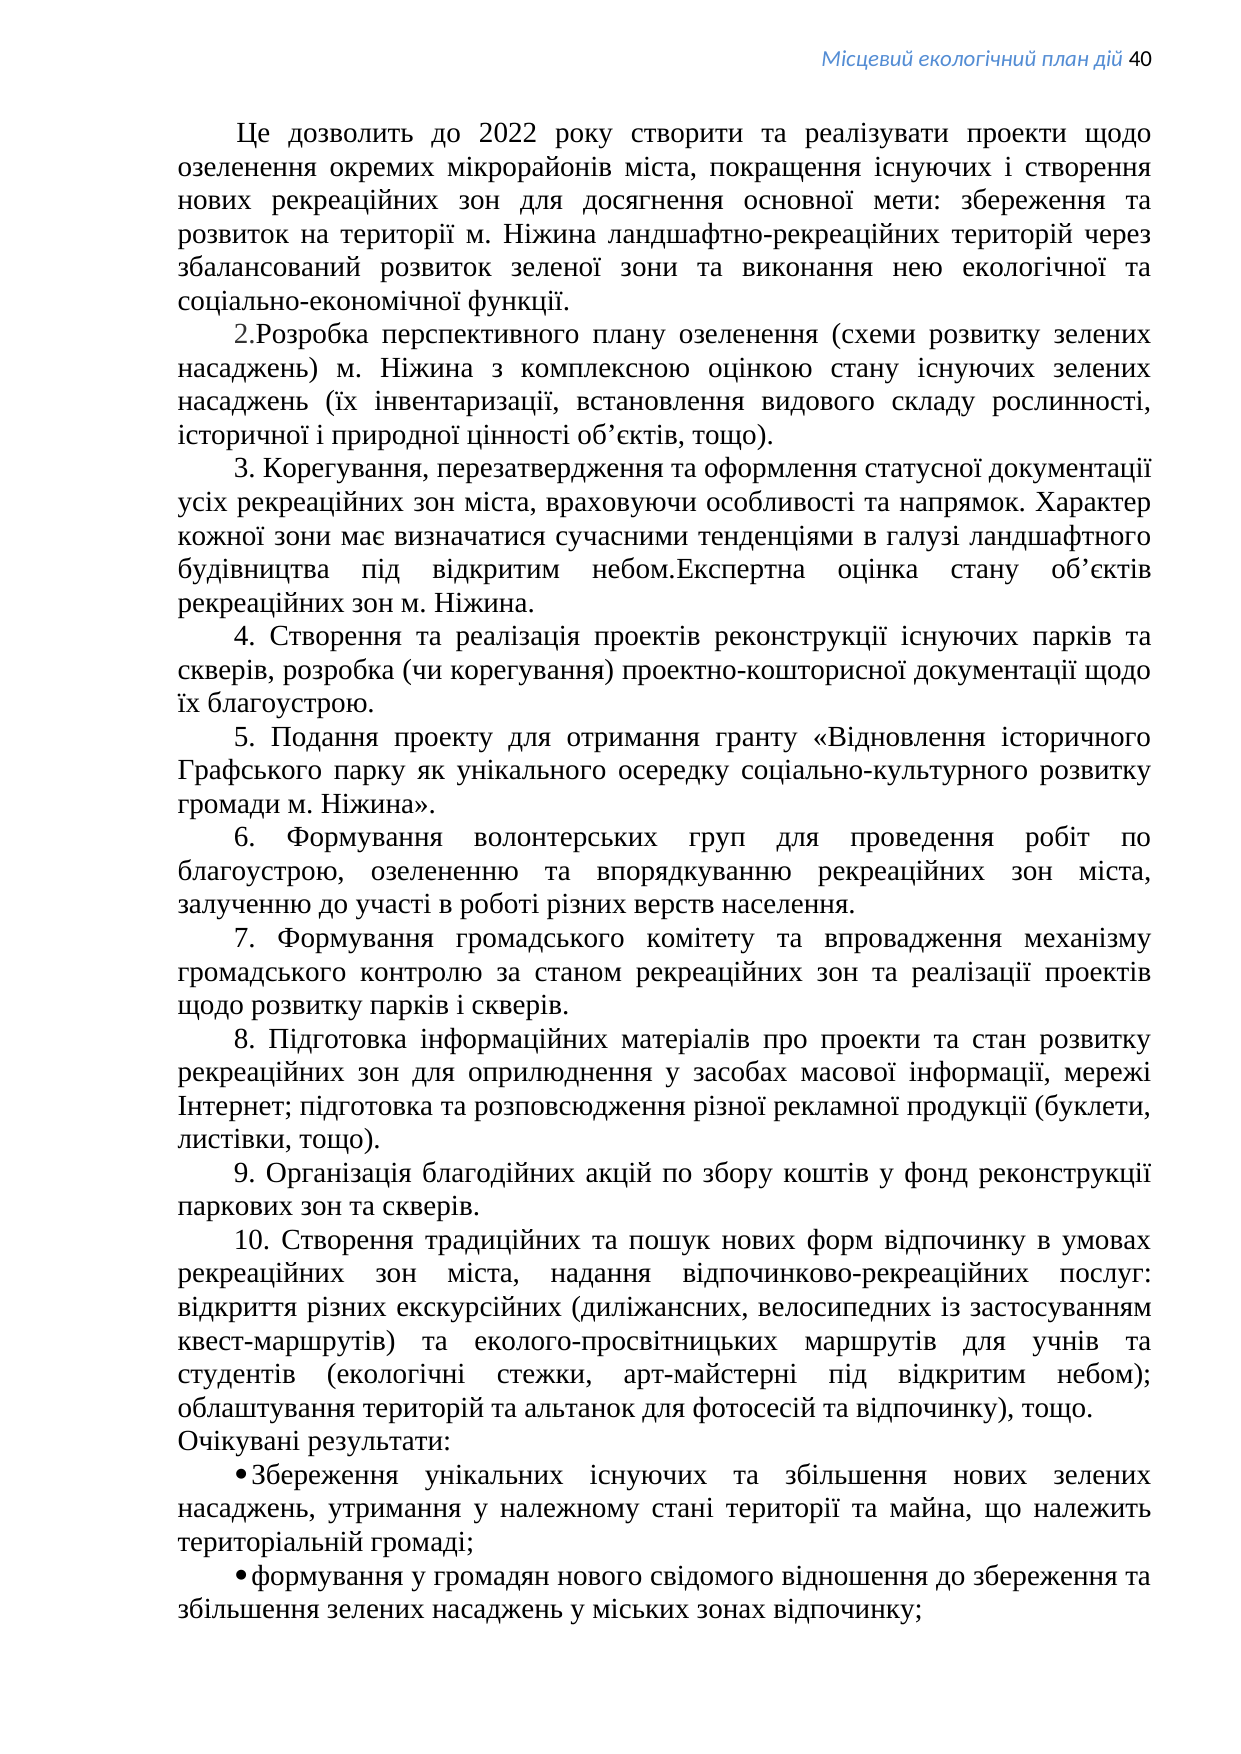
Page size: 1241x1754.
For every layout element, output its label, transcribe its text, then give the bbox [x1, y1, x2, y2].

text 9. Організація благодійних акцій по збору коштів у фонд реконструкції паркових зон та скверів. [177, 1155, 1152, 1222]
list Збереження унікальних існуючих та збільшення нових зелених насаджень, утримання у належному стані території та майна, що належить територіальній громаді; [177, 1457, 1152, 1558]
text 6. Формування волонтерських груп для проведення робіт по благоустрою, озелененню та впорядкуванню рекреаційних зон міста, залученню до участі в роботі різних верств населення. [177, 819, 1152, 920]
text 10. Створення традиційних та пошук нових форм відпочинку в умовах рекреаційних зон міста, надання відпочинково-рекреаційних послуг: відкриття різних екскурсійних (диліжансних, велосипедних із застосуванням квест-маршрутів) та еколого-просвітницьких маршрутів для учнів та студентів (екологічні стежки, арт-майстерні під відкритим небом); облаштування територій та альтанок для фотосесій та відпочинку), тощо. [177, 1222, 1152, 1423]
text 3. Корегування, перезатвердження та оформлення статусної документації усіх рекреаційних зон міста, враховуючи особливості та напрямок. Характер кожної зони має визначатися сучасними тенденціями в галузі ландшафтного будівництва під відкритим небом.Експертна оцінка стану об’єктів рекреаційних зон м. Ніжина. [177, 451, 1152, 618]
text 4. Створення та реалізація проектів реконструкції існуючих парків та скверів, розробка (чи корегування) проектно-кошторисної документації щодо їх благоустрою. [177, 618, 1152, 719]
text 2.Розробка перспективного плану озеленення (схеми розвитку зелених насаджень) м. Ніжина з комплексною оцінкою стану існуючих зелених насаджень (їх інвентаризації, встановлення видового складу рослинності, історичної і природної цінності об’єктів, тощо). [177, 316, 1152, 451]
list формування у громадян нового свідомого відношення до збереження та збільшення зелених насаджень у міських зонах відпочинку; [177, 1558, 1152, 1625]
text 5. Подання проекту для отримання гранту «Відновлення історичного Графського парку як унікального осередку соціально-культурного розвитку громади м. Ніжина». [177, 719, 1152, 819]
text 8. Підготовка інформаційних матеріалів про проекти та стан розвитку рекреаційних зон для оприлюднення у засобах масової інформації, мережі Інтернет; підготовка та розповсюдження різної рекламної продукції (буклети, листівки, тощо). [177, 1021, 1152, 1155]
text 7. Формування громадського комітету та впровадження механізму громадського контролю за станом рекреаційних зон та реалізації проектів щодо розвитку парків і скверів. [177, 920, 1152, 1021]
text Очікувані результати: [177, 1423, 1152, 1457]
text Це дозволить до 2022 року створити та реалізувати проекти щодо озеленення окремих мікрорайонів міста, покращення існуючих і створення нових рекреаційних зон для досягнення основної мети: збереження та розвиток на території м. Ніжина ландшафтно-рекреаційних територій через збалансований розвиток зеленої зони та виконання нею екологічної та соціально-економічної функції. [177, 115, 1152, 316]
